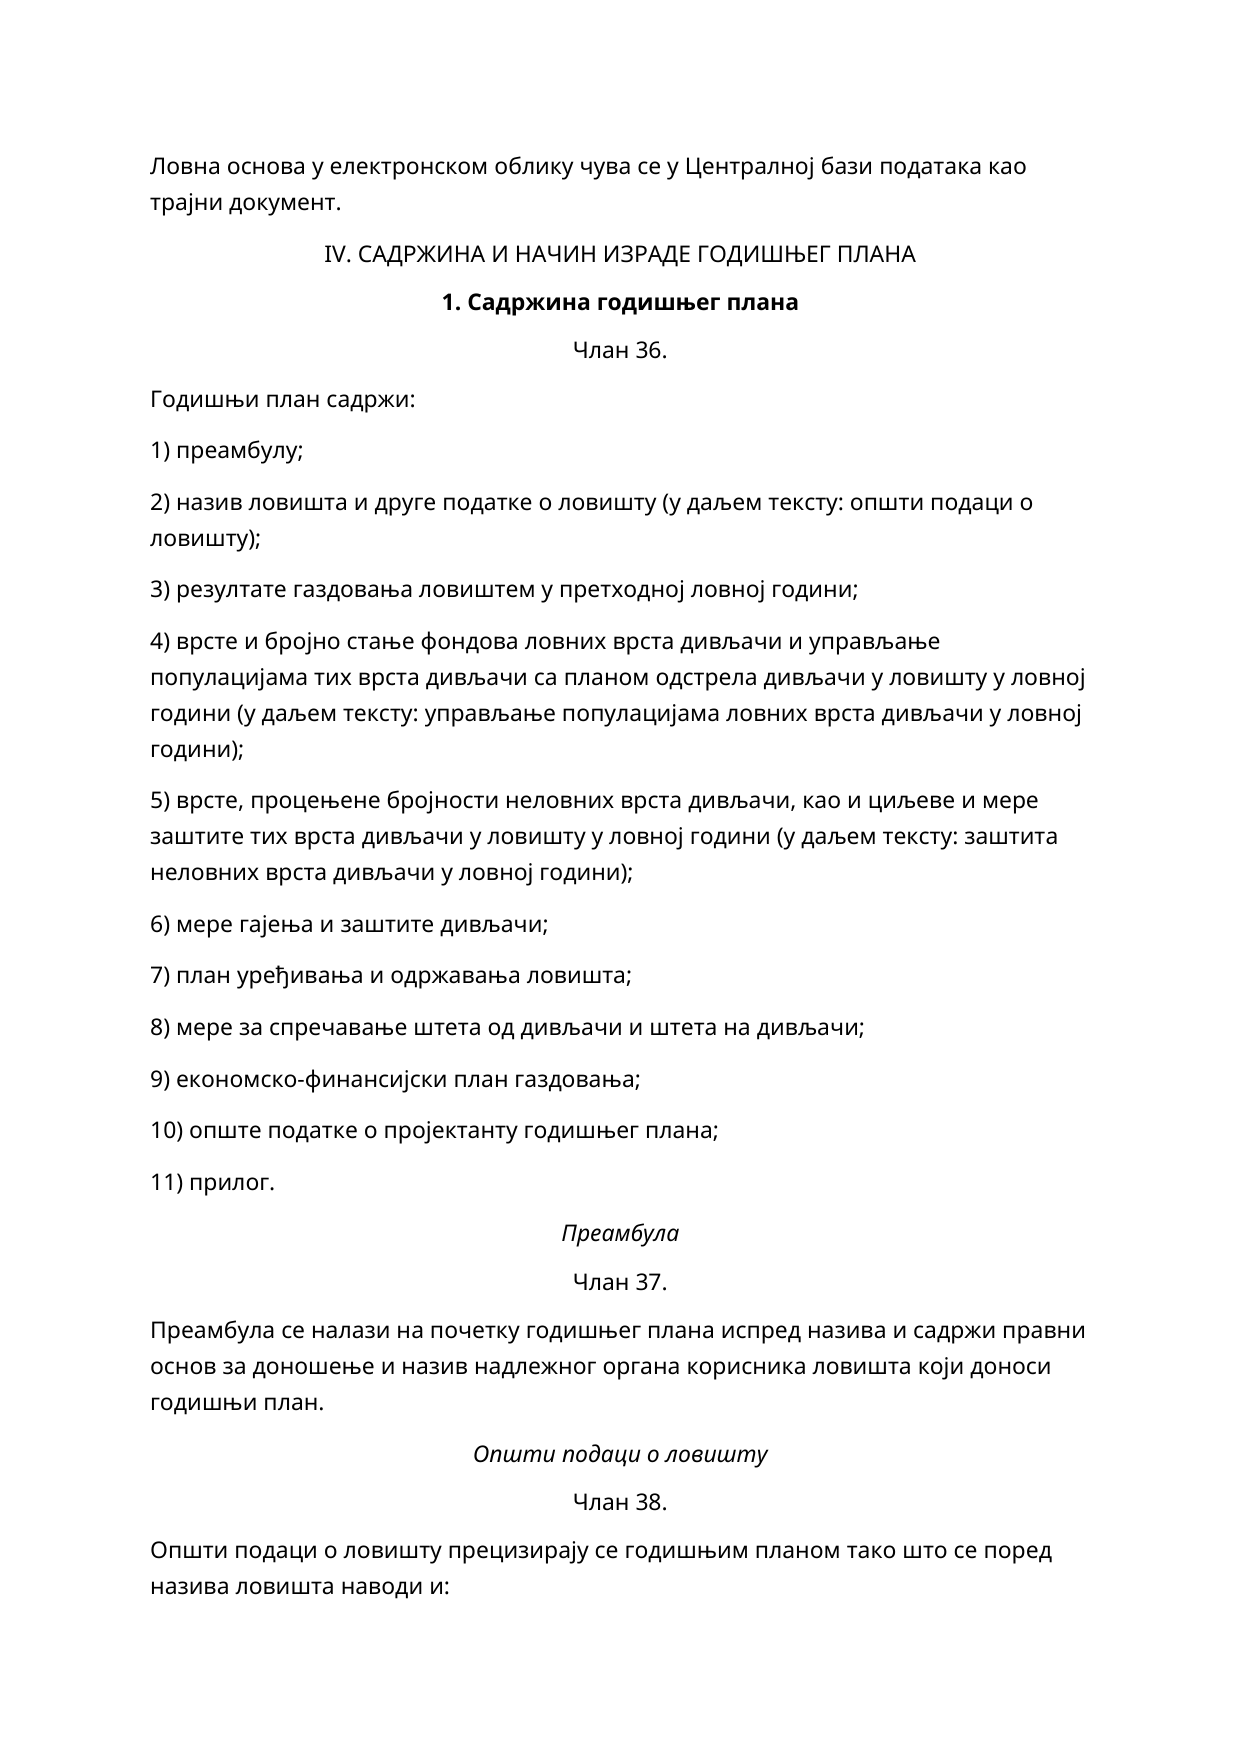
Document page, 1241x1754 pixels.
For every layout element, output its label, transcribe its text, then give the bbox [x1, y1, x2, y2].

text Годишњи план садржи: [150, 383, 1090, 414]
text 9) економско-финансијски план газдовања; [150, 1062, 1090, 1094]
text 5) врсте, процењене бројности неловних врста дивљачи, као и циљеве и мере заштите тих врста дивљачи у ловишту у ловној години (у даљем тексту: заштита неловних врста дивљачи у ловној години); [150, 784, 1090, 887]
text Преамбула се налази на почетку годишњег плана испред назива и садржи правни основ за доношење и назив надлежног органа корисника ловишта који доноси годишњи план. [150, 1314, 1090, 1417]
text 6) мере гајења и заштите дивљачи; [150, 908, 1090, 939]
text 1) преамбулу; [150, 434, 1090, 466]
text 2) назив ловишта и друге податке о ловишту (у даљем тексту: општи подаци о ловишту); [150, 486, 1090, 553]
text 4) врсте и бројно стање фондова ловних врста дивљачи и управљање популацијама тих врста дивљачи са планом одстрела дивљачи у ловишту у ловној години (у даљем тексту: управљање популацијама ловних врста дивљачи у ловној години); [150, 625, 1090, 764]
text Члан 38. [150, 1486, 1090, 1517]
text Члан 36. [150, 334, 1090, 366]
text Преамбула [150, 1217, 1090, 1248]
text 11) прилог. [150, 1166, 1090, 1197]
text 8) мере за спречавање штета од дивљачи и штета на дивљачи; [150, 1011, 1090, 1042]
text Општи подаци о ловишту [150, 1437, 1090, 1469]
text Члан 37. [150, 1266, 1090, 1297]
text Ловна основа у елeктронском облику чува се у Централној бази података као трајни документ. [150, 150, 1090, 217]
text 7) план уређивања и одржавања ловишта; [150, 959, 1090, 991]
text Општи подаци о ловишту прецизирају се годишњим планом тако што се поред назива ловишта наводи и: [150, 1534, 1090, 1602]
text 3) резултате газдовања ловиштем у претходној ловној години; [150, 573, 1090, 605]
text 10) опште податке о пројектанту годишњег плана; [150, 1114, 1090, 1145]
text IV. САДРЖИНА И НАЧИН ИЗРАДЕ ГОДИШЊЕГ ПЛАНА [150, 237, 1090, 269]
text 1. Садржина годишњег плана [150, 286, 1090, 317]
